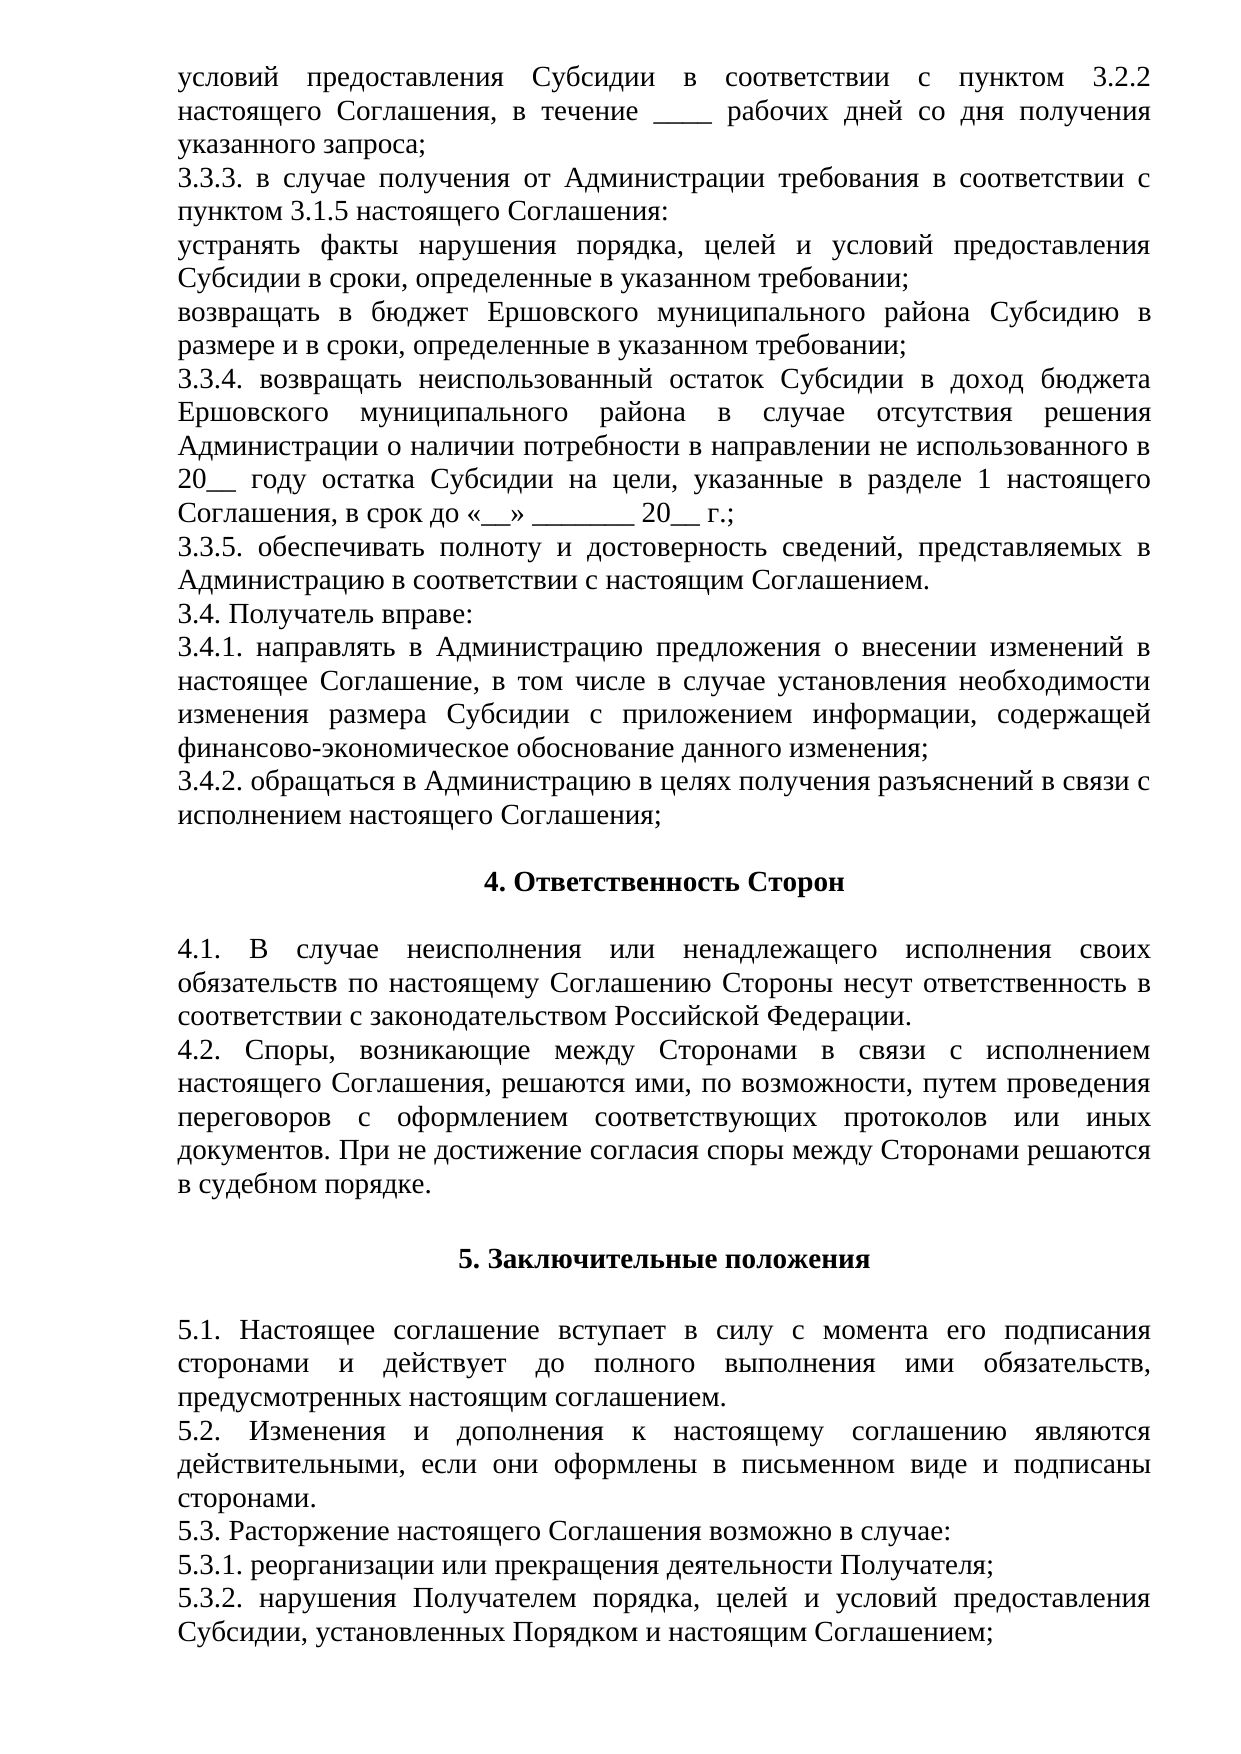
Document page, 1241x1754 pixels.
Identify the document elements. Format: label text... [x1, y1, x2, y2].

text 4. Ответственность Сторон [177, 864, 1152, 898]
text 3.3.3. в случае получения от Администрации требования в соответствии с пунктом 3.1.5 настоящего Соглашения: [177, 160, 1152, 227]
text возвращать в бюджет Ершовского муниципального района Субсидию в размере и в сроки, определенные в указанном требовании; [177, 294, 1152, 361]
text 5.3. Расторжение настоящего Соглашения возможно в случае: [177, 1513, 1152, 1547]
text 3.4.1. направлять в Администрацию предложения о внесении изменений в настоящее Соглашение, в том числе в случае установления необходимости изменения размера Субсидии с приложением информации, содержащей финансово-экономическое обоснование данного изменения; [177, 629, 1152, 763]
text 5.2. Изменения и дополнения к настоящему соглашению являются действительными, если они оформлены в письменном виде и подписаны сторонами. [177, 1413, 1152, 1513]
text 3.3.5. обеспечивать полноту и достоверность сведений, представляемых в Администрацию в соответствии с настоящим Соглашением. [177, 529, 1152, 596]
text устранять факты нарушения порядка, целей и условий предоставления Субсидии в сроки, определенные в указанном требовании; [177, 227, 1152, 294]
text 3.3.4. возвращать неиспользованный остаток Субсидии в доход бюджета Ершовского муниципального района в случае отсутствия решения Администрации о наличии потребности в направлении не использованного в 20__ году остатка Субсидии на цели, указанные в разделе 1 настоящего Соглашения, в срок до «__» _______ 20__ г.; [177, 361, 1152, 529]
text 3.4.2. обращаться в Администрацию в целях получения разъяснений в связи с исполнением настоящего Соглашения; [177, 763, 1152, 831]
text 5.3.2. нарушения Получателем порядка, целей и условий предоставления Субсидии, установленных Порядком и настоящим Соглашением; [177, 1580, 1152, 1647]
text 5. Заключительные положения [177, 1237, 1152, 1274]
text 4.1. В случае неисполнения или ненадлежащего исполнения своих обязательств по настоящему Соглашению Стороны несут ответственность в соответствии с законодательством Российской Федерации. [177, 931, 1152, 1032]
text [177, 59, 1152, 160]
text 4.2. Споры, возникающие между Сторонами в связи с исполнением настоящего Соглашения, решаются ими, по возможности, путем проведения переговоров с оформлением соответствующих протоколов или иных документов. При не достижение согласия споры между Сторонами решаются в судебном порядке. [177, 1032, 1152, 1199]
text 5.3.1. реорганизации или прекращения деятельности Получателя; [177, 1547, 1152, 1580]
text 5.1. Настоящее соглашение вступает в силу с момента его подписания сторонами и действует до полного выполнения ими обязательств, предусмотренных настоящим соглашением. [177, 1312, 1152, 1413]
text 3.4. Получатель вправе: [177, 596, 1152, 629]
